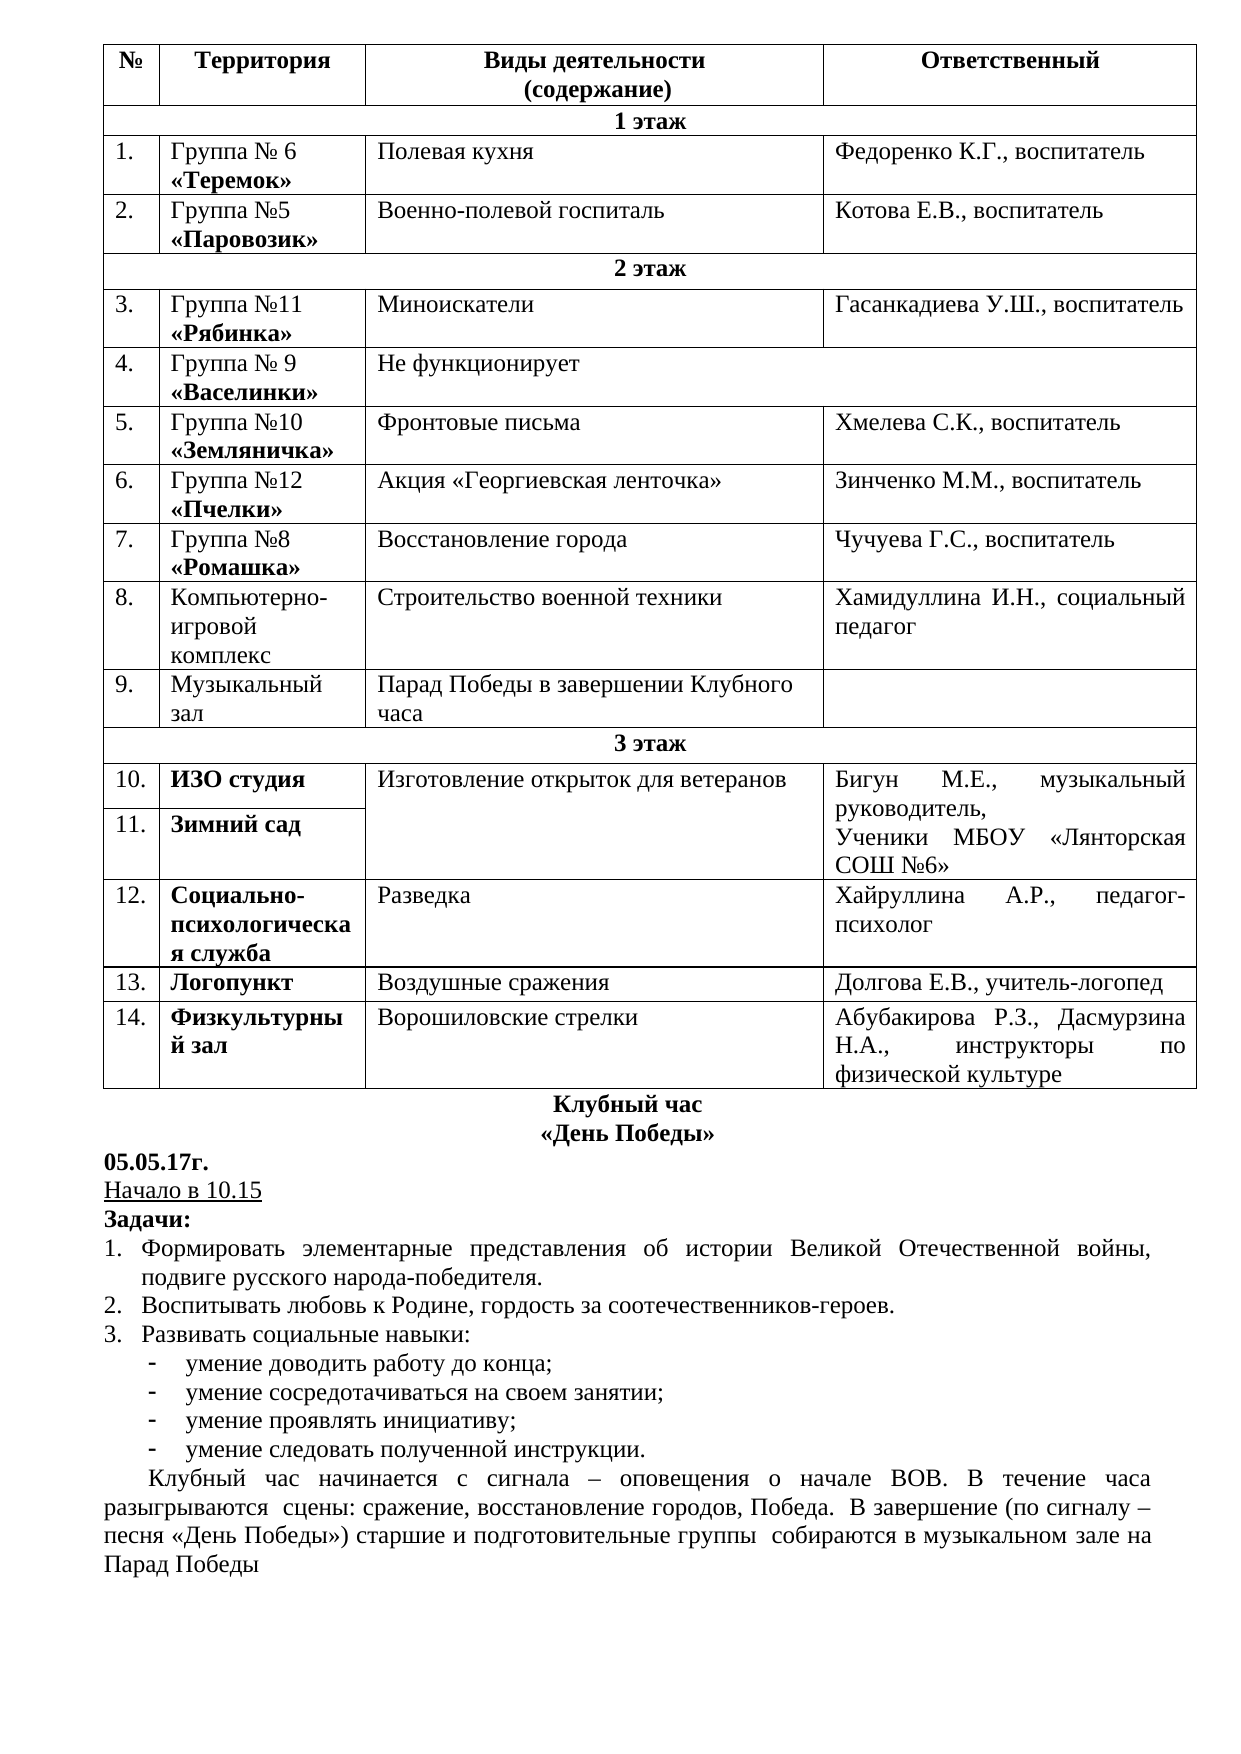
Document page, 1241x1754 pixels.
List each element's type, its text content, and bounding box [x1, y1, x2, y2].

list Развивать социальные навыки: [103, 1319, 1152, 1348]
table_cell [104, 809, 159, 879]
list умение следовать полученной инструкции. [148, 1434, 1152, 1463]
table_cell Группа № 9 «Васелинки» [160, 348, 365, 406]
table_cell [104, 465, 159, 523]
table_cell [104, 582, 159, 668]
text «День Победы» [103, 1118, 1152, 1147]
table_cell [104, 136, 159, 194]
table_cell Гасанкадиева У.Ш., воспитатель [824, 290, 1196, 347]
table_cell Хамидуллина И.Н., социальный педагог [824, 582, 1196, 668]
table_cell Группа №8 «Ромашка» [160, 524, 365, 581]
list Воспитывать любовь к Родине, гордость за соотечественников-героев. [103, 1290, 1152, 1319]
list умение проявлять инициативу; [148, 1405, 1152, 1434]
table_cell Группа №11 «Рябинка» [160, 290, 365, 347]
text Задачи: [103, 1204, 1152, 1233]
table_cell Группа №5 «Паровозик» [160, 195, 365, 252]
table_cell Котова Е.В., воспитатель [824, 195, 1196, 252]
table_cell [824, 670, 1196, 727]
table_cell Не функционирует [366, 348, 1196, 406]
table_cell 1 этаж [104, 106, 1196, 135]
table_cell ИЗО студия [160, 764, 365, 808]
table_cell Зинченко М.М., воспитатель [824, 465, 1196, 523]
table_header № [104, 45, 159, 105]
table_cell Парад Победы в завершении Клубного часа [366, 670, 823, 727]
table_cell [104, 290, 159, 347]
list умение доводить работу до конца; [148, 1348, 1152, 1377]
text Начало в 10.15 [103, 1175, 1152, 1204]
table_cell Изготовление открыток для ветеранов [366, 764, 823, 879]
text 05.05.17г. [103, 1147, 1152, 1175]
table_cell Восстановление города [366, 524, 823, 581]
table_cell Зимний сад [160, 809, 365, 879]
table_header Территория [160, 45, 365, 105]
table_cell [104, 524, 159, 581]
table_cell [104, 348, 159, 406]
table_cell Федоренко К.Г., воспитатель [824, 136, 1196, 194]
table_cell Военно-полевой госпиталь [366, 195, 823, 252]
table_cell Воздушные сражения [366, 968, 823, 1001]
table_cell [104, 1002, 159, 1088]
table_cell Группа №10 «Земляничка» [160, 407, 365, 464]
table_cell Хайруллина А.Р., педагог-психолог [824, 880, 1196, 966]
table_cell [104, 968, 159, 1001]
table_cell Бигун М.Е., музыкальный руководитель, Ученики МБОУ «Лянторская СОШ №6» [824, 764, 1196, 879]
text Клубный час [103, 1089, 1152, 1118]
table_cell 3 этаж [104, 728, 1196, 763]
table_cell Разведка [366, 880, 823, 966]
table_cell Строительство военной техники [366, 582, 823, 668]
table_cell [104, 195, 159, 252]
table_cell Долгова Е.В., учитель-логопед [824, 968, 1196, 1001]
table_cell [104, 670, 159, 727]
table_cell [104, 764, 159, 808]
table_header Виды деятельности (содержание) [366, 45, 823, 105]
table_cell Абубакирова Р.З., Дасмурзина Н.А., инструкторы по физической культуре [824, 1002, 1196, 1088]
text Клубный час начинается с сигнала – оповещения о начале ВОВ. В течение часа разыгрываются сцены: сражение, восстановление городов, Победа. В завершение (по сигналу – песня «День Победы») старшие и подготовительные группы собираются в музыкальном зале на Парад Победы [103, 1463, 1152, 1578]
table_cell 2 этаж [104, 254, 1196, 288]
table_cell [104, 880, 159, 966]
table_cell [104, 407, 159, 464]
table_header Ответственный [824, 45, 1196, 105]
table_cell Группа №12 «Пчелки» [160, 465, 365, 523]
table_cell Полевая кухня [366, 136, 823, 194]
table_cell Компьютерно-игровой комплекс [160, 582, 365, 668]
table_cell Физкультурный зал [160, 1002, 365, 1088]
table_cell Ворошиловские стрелки [366, 1002, 823, 1088]
table_cell Акция «Георгиевская ленточка» [366, 465, 823, 523]
list Формировать элементарные представления об истории Великой Отечественной войны, подвиге русского народа-победителя. [103, 1233, 1152, 1290]
table_cell Фронтовые письма [366, 407, 823, 464]
table_cell Группа № 6 «Теремок» [160, 136, 365, 194]
table_cell Логопункт [160, 968, 365, 1001]
table_cell Музыкальный зал [160, 670, 365, 727]
table_cell Миноискатели [366, 290, 823, 347]
table_cell Социально-психологическая служба [160, 880, 365, 966]
table_cell Хмелева С.К., воспитатель [824, 407, 1196, 464]
table_cell Чучуева Г.С., воспитатель [824, 524, 1196, 581]
list умение сосредотачиваться на своем занятии; [148, 1377, 1152, 1405]
